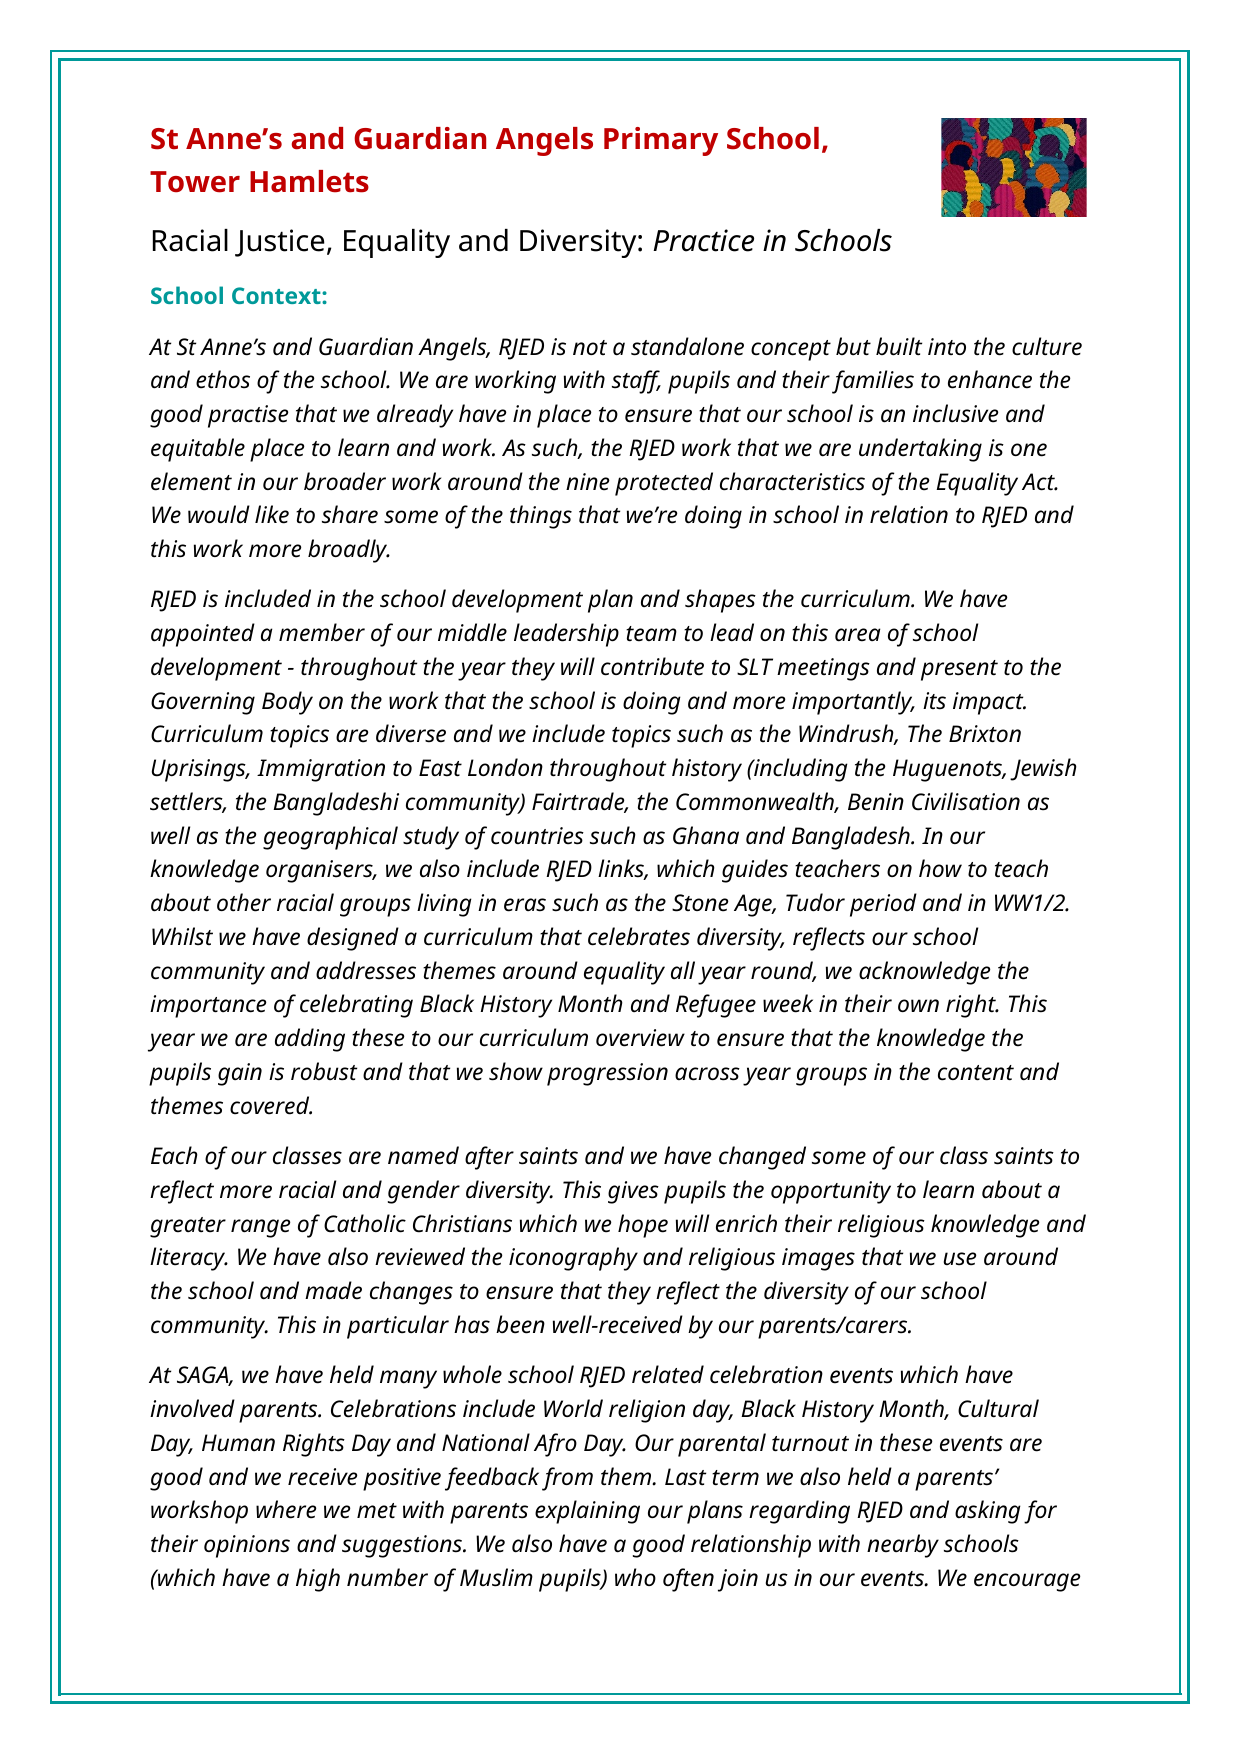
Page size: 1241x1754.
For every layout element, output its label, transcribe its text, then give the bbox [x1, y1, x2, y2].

picture [939, 118, 1087, 215]
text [150, 1359, 1090, 1593]
text School Context: [150, 280, 1090, 311]
text At St Anne’s and Guardian Angels, RJED is not a standalone concept but built into the culture and ethos of the school. We are working with staff, pupils and their families to enhance the good practise that we already have in place to ensure that our school is an inclusive and equitable place to learn and work. As such, the RJED work that we are undertaking is one element in our broader work around the nine protected characteristics of the Equality Act. We would like to share some of the things that we’re doing in school in relation to RJED and this work more broadly. [150, 330, 1090, 564]
text St Anne’s and Guardian Angels Primary School, Tower Hamlets [150, 118, 939, 201]
text Each of our classes are named after saints and we have changed some of our class saints to reflect more racial and gender diversity. This gives pupils the opportunity to learn about a greater range of Catholic Christians which we hope will enrich their religious knowledge and literacy. We have also reviewed the iconography and religious images that we use around the school and made changes to ensure that they reflect the diversity of our school community. This in particular has been well-received by our parents/carers. [150, 1140, 1090, 1340]
text Racial Justice, Equality and Diversity: Practice in Schools [150, 221, 1090, 260]
text RJED is included in the school development plan and shapes the curriculum. We have appointed a member of our middle leadership team to lead on this area of school development - throughout the year they will contribute to SLT meetings and present to the Governing Body on the work that the school is doing and more importantly, its impact. Curriculum topics are diverse and we include topics such as the Windrush, The Brixton Uprisings, Immigration to East London throughout history (including the Huguenots, Jewish settlers, the Bangladeshi community) Fairtrade, the Commonwealth, Benin Civilisation as well as the geographical study of countries such as Ghana and Bangladesh. In our knowledge organisers, we also include RJED links, which guides teachers on how to teach about other racial groups living in eras such as the Stone Age, Tudor period and in WW1/2. Whilst we have designed a curriculum that celebrates diversity, reflects our school community and addresses themes around equality all year round, we acknowledge the importance of celebrating Black History Month and Refugee week in their own right. This year we are adding these to our curriculum overview to ensure that the knowledge the pupils gain is robust and that we show progression across year groups in the content and themes covered. [150, 583, 1090, 1121]
